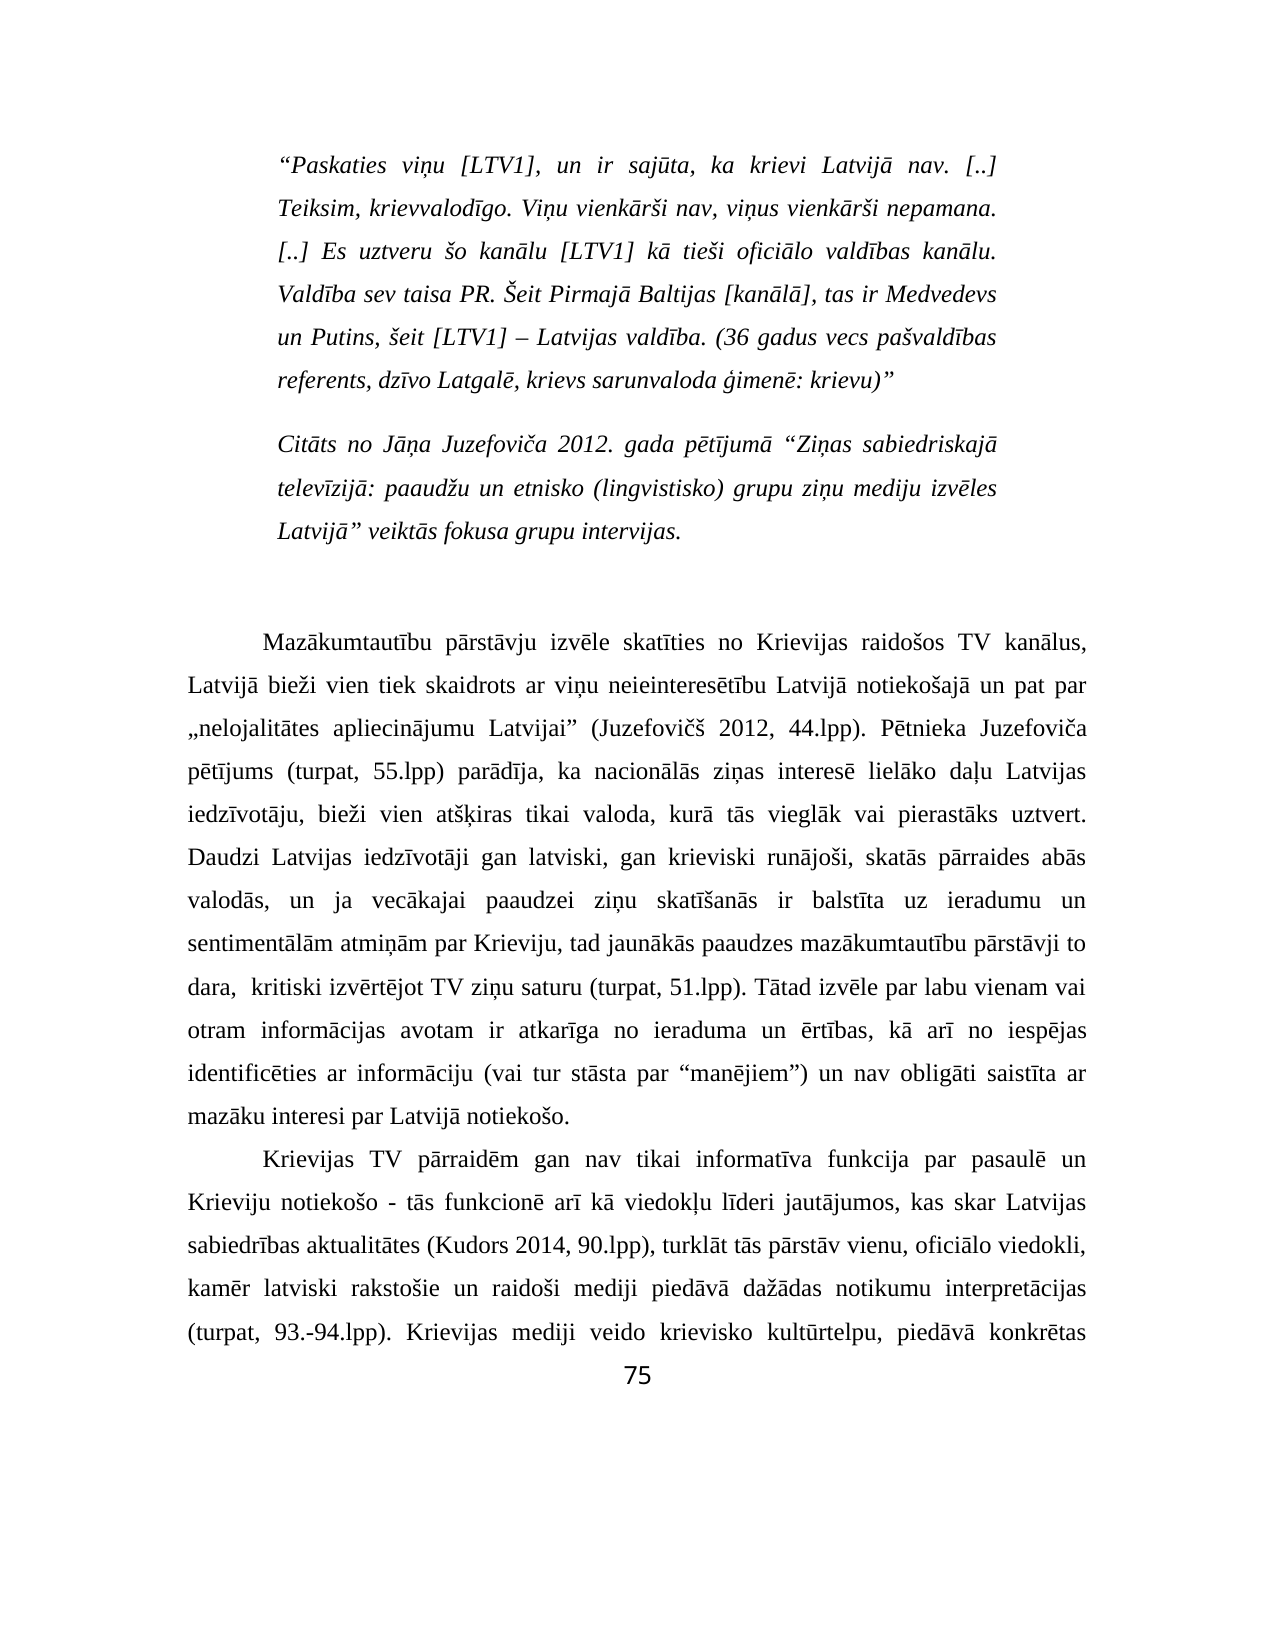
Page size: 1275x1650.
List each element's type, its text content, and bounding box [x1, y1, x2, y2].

text “Paskaties viņu [LTV1], un ir sajūta, ka krievi Latvijā nav. [..] Teiksim, krievvalodīgo. Viņu vienkārši nav, viņus vienkārši nepamana. [..] Es uztveru šo kanālu [LTV1] kā tieši oficiālo valdības kanālu. Valdība sev taisa PR. Šeit Pirmajā Baltijas [kanālā], tas ir Medvedevs un Putins, šeit [LTV1] – Latvijas valdība. (36 gadus vecs pašvaldības referents, dzīvo Latgalē, krievs sarunvaloda ģimenē: krievu)” [277, 150, 998, 394]
text Citāts no Jāņa Juzefoviča 2012. gada pētījumā “Ziņas sabiedriskajā televīzijā: paaudžu un etnisko (lingvistisko) grupu ziņu mediju izvēles Latvijā” veiktās fokusa grupu intervijas. [277, 429, 998, 544]
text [187, 1144, 1087, 1345]
text Mazākumtautību pārstāvju izvēle skatīties no Krievijas raidošos TV kanālus, Latvijā bieži vien tiek skaidrots ar viņu neieinteresētību Latvijā notiekošajā un pat par „nelojalitātes apliecinājumu Latvijai” (Juzefovičš 2012, 44.lpp). Pētnieka Juzefoviča pētījums (turpat, 55.lpp) parādīja, ka nacionālās ziņas interesē lielāko daļu Latvijas iedzīvotāju, bieži vien atšķiras tikai valoda, kurā tās vieglāk vai pierastāks uztvert. Daudzi Latvijas iedzīvotāji gan latviski, gan krieviski runājoši, skatās pārraides abās valodās, un ja vecākajai paaudzei ziņu skatīšanās ir balstīta uz ieradumu un sentimentālām atmiņām par Krieviju, tad jaunākās paaudzes mazākumtautību pārstāvji to dara, kritiski izvērtējot TV ziņu saturu (turpat, 51.lpp). Tātad izvēle par labu vienam vai otram informācijas avotam ir atkarīga no ieraduma un ērtības, kā arī no iespējas identificēties ar informāciju (vai tur stāsta par “manējiem”) un nav obligāti saistīta ar mazāku interesi par Latvijā notiekošo. [187, 627, 1087, 1130]
